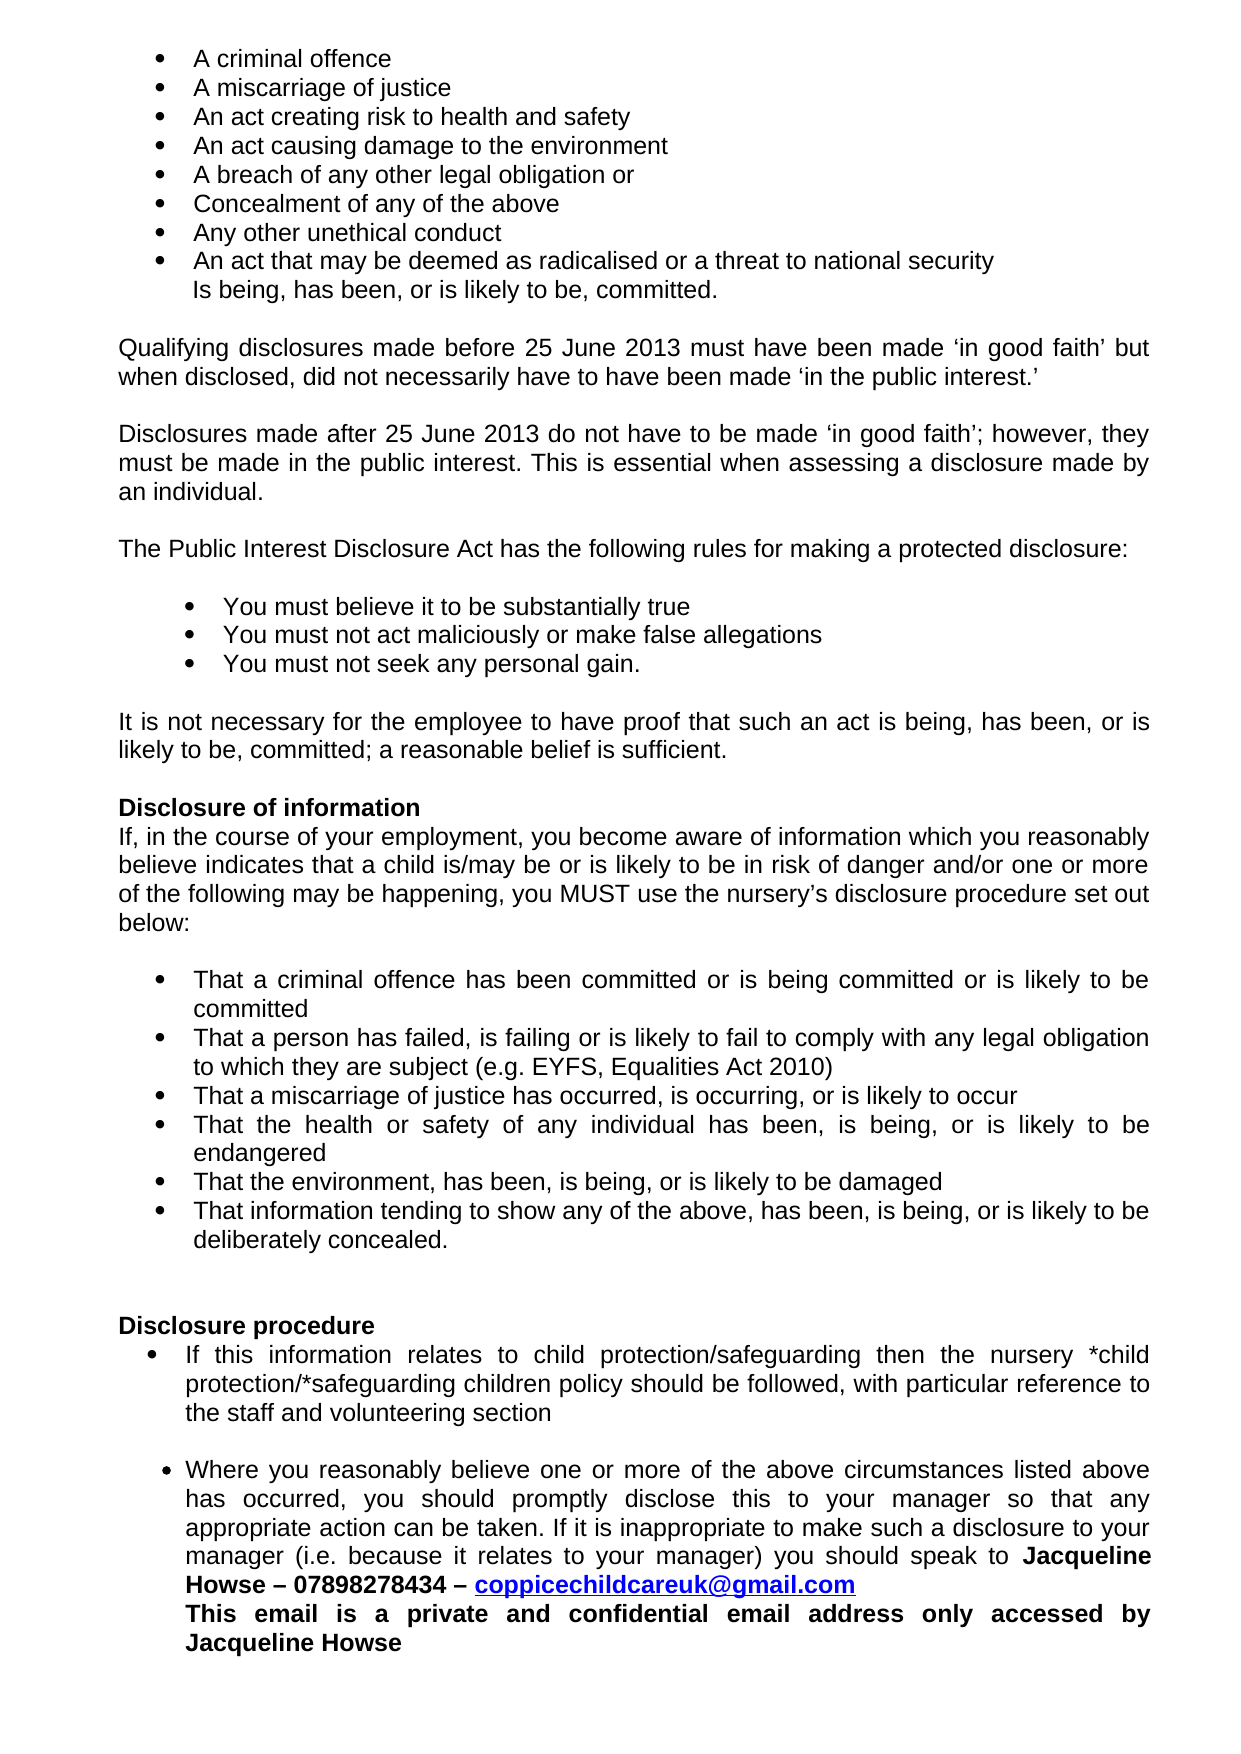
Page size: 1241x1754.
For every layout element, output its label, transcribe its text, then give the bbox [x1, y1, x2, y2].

list A breach of any other legal obligation or [156, 160, 1152, 189]
list Any other unethical conduct [156, 217, 1152, 246]
list That a criminal offence has been committed or is being committed or is likely to be committed [156, 966, 1152, 1023]
text It is not necessary for the employee to have proof that such an act is being, has been, or is likely to be, committed; a reasonable belief is sufficient. [118, 707, 1152, 764]
list You must not seek any personal gain. [185, 649, 1152, 678]
list An act that may be deemed as radicalised or a threat to national security [156, 246, 1152, 275]
list Where you reasonably believe one or more of the above circumstances listed above has occurred, you should promptly disclose this to your manager so that any appropriate action can be taken. If it is inappropriate to make such a disclosure to your manager (i.e. because it relates to your manager) you should speak to Jacqueline Howse – 07898278434 – coppicechildcareuk@gmail.com [162, 1455, 1152, 1599]
list That a person has failed, is failing or is likely to fail to comply with any legal obligation to which they are subject (e.g. EYFS, Equalities Act 2010) [156, 1023, 1152, 1081]
text The Public Interest Disclosure Act has the following rules for making a protected disclosure: [118, 534, 1152, 563]
list You must not act maliciously or make false allegations [185, 620, 1152, 649]
list An act creating risk to health and safety [156, 102, 1152, 131]
list Concealment of any of the above [156, 189, 1152, 217]
text Qualifying disclosures made before 25 June 2013 must have been made ‘in good faith’ but when disclosed, did not necessarily have to have been made ‘in the public interest.’ [118, 333, 1152, 390]
list That the health or safety of any individual has been, is being, or is likely to be endangered [156, 1109, 1152, 1167]
text Disclosure of information [118, 793, 1152, 822]
list That a miscarriage of justice has occurred, is occurring, or is likely to occur [156, 1081, 1152, 1109]
list That information tending to show any of the above, has been, is being, or is likely to be deliberately concealed. [156, 1196, 1152, 1254]
text Disclosures made after 25 June 2013 do not have to be made ‘in good faith’; however, they must be made in the public interest. This is essential when assessing a disclosure made by an individual. [118, 419, 1152, 505]
list You must believe it to be substantially true [185, 591, 1152, 620]
text If, in the course of your employment, you become aware of information which you reasonably believe indicates that a child is/may be or is likely to be in risk of danger and/or one or more of the following may be happening, you MUST use the nursery’s disclosure procedure set out below: [118, 822, 1152, 937]
list This email is a private and confidential email address only accessed by Jacqueline Howse [185, 1599, 1152, 1656]
list If this information relates to child protection/safeguarding then the nursery *child protection/*safeguarding children policy should be followed, with particular reference to the staff and volunteering section [148, 1340, 1152, 1426]
list An act causing damage to the environment [156, 131, 1152, 160]
text Disclosure procedure [118, 1311, 1152, 1340]
text Is being, has been, or is likely to be, committed. [192, 275, 1152, 304]
list That the environment, has been, is being, or is likely to be damaged [156, 1167, 1152, 1196]
list A miscarriage of justice [156, 73, 1152, 102]
list A criminal offence [156, 44, 1152, 73]
